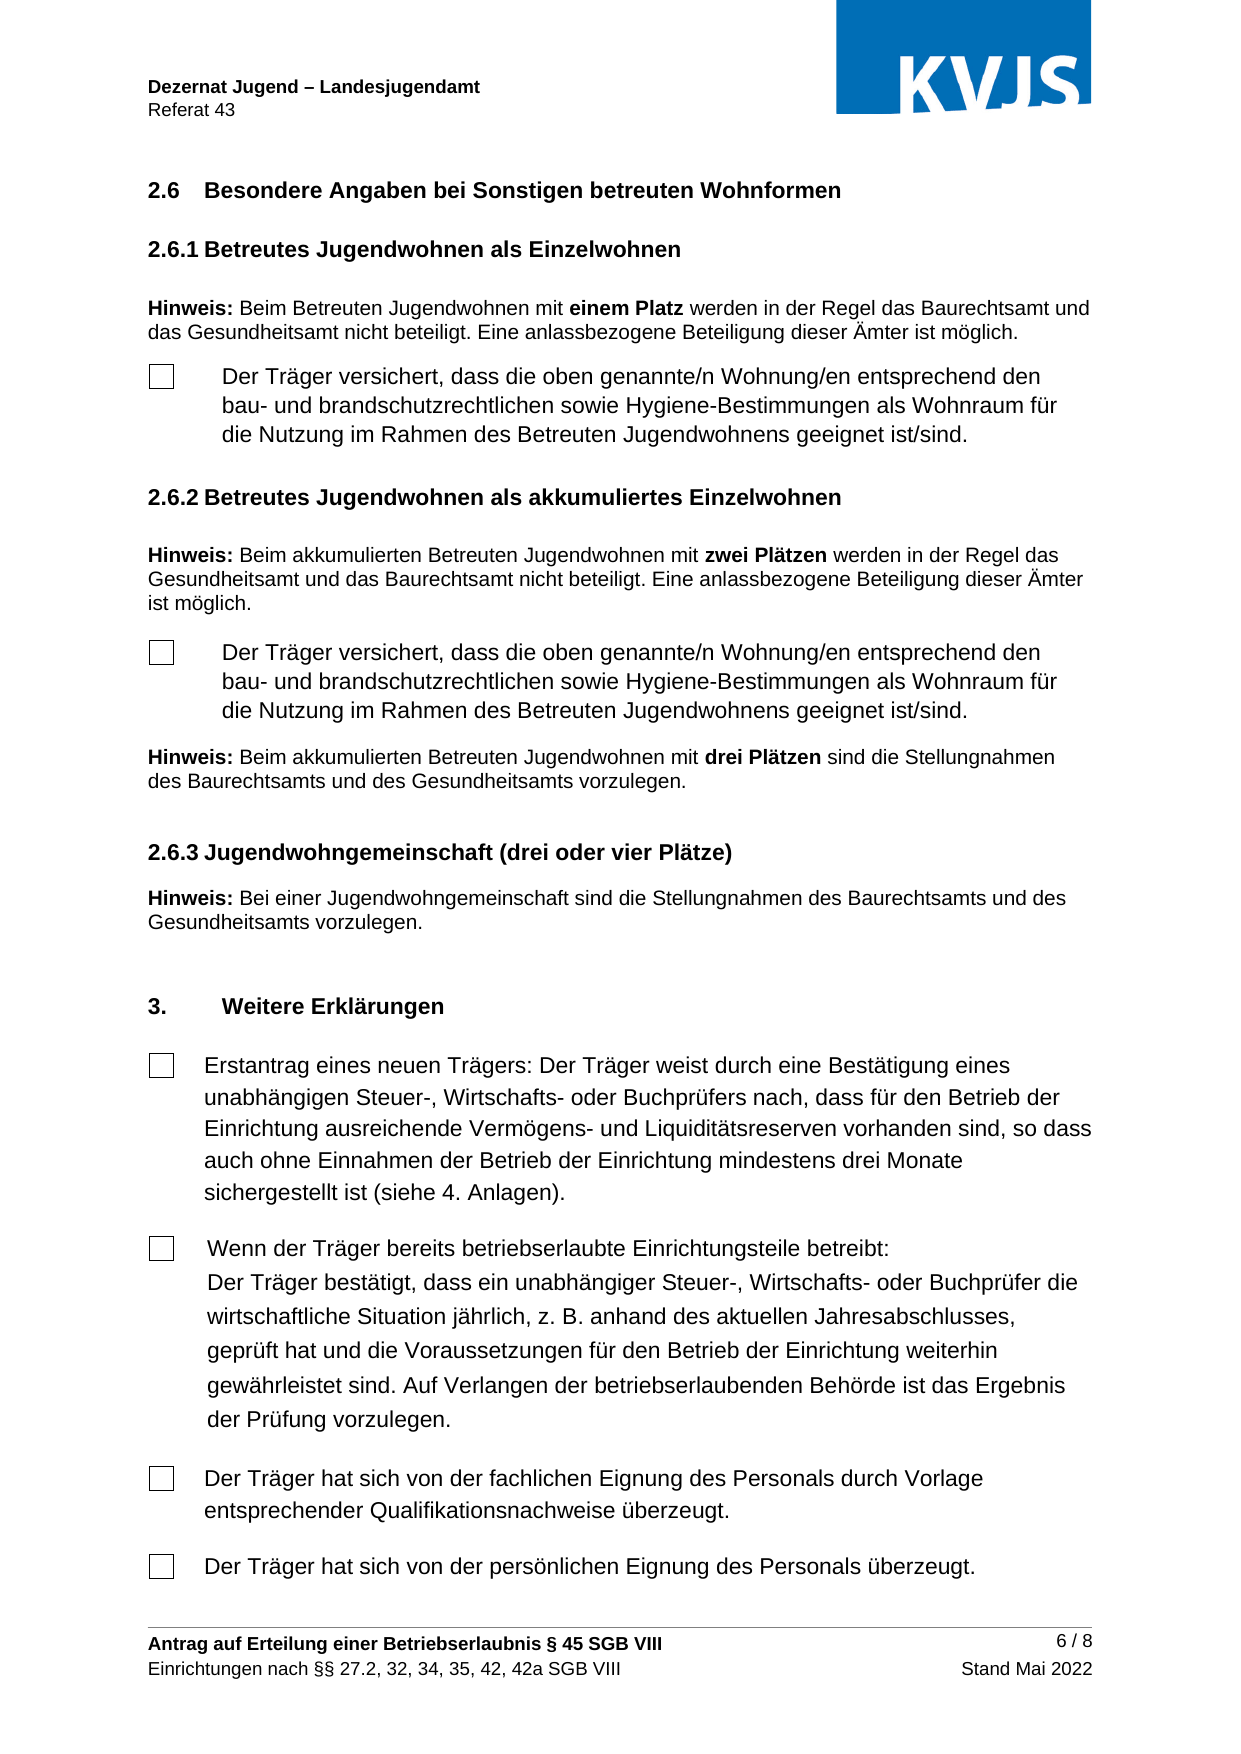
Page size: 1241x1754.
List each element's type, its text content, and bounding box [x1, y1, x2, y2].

text Hinweis: Bei einer Jugendwohngemeinschaft sind die Stellungnahmen des Baurechtsamts und des Gesundheitsamts vorzulegen. [148, 886, 1092, 934]
text Wenn der Träger bereits betriebserlaubte Einrichtungsteile betreibt: Der Träger bestätigt, dass ein unabhängiger Steuer-, Wirtschafts- oder Buchprüfer die wirtschaftliche Situation jährlich, z. B. anhand des aktuellen Jahresabschlusses, geprüft hat und die Voraussetzungen für den Betrieb der Einrichtung weiterhin gewährleistet sind. Auf Verlangen der betriebserlaubenden Behörde ist das Ergebnis der Prüfung vorzulegen. [148, 1235, 1092, 1432]
text 2.6.3 Jugendwohngemeinschaft (drei oder vier Plätze) [148, 839, 1092, 866]
text Erstantrag eines neuen Trägers: Der Träger weist durch eine Bestätigung eines unabhängigen Steuer-, Wirtschafts- oder Buchprüfers nach, dass für den Betrieb der Einrichtung ausreichende Vermögens- und Liquiditätsreserven vorhanden sind, so dass auch ohne Einnahmen der Betrieb der Einrichtung mindestens drei Monate sichergestellt ist (siehe 4. Anlagen). [148, 1052, 1092, 1205]
text Hinweis: Beim Betreuten Jugendwohnen mit einem Platz werden in der Regel das Baurechtsamt und das Gesundheitsamt nicht beteiligt. Eine anlassbezogene Beteiligung dieser Ämter ist möglich. [148, 296, 1092, 343]
text Der Träger hat sich von der fachlichen Eignung des Personals durch Vorlage entsprechender Qualifikationsnachweise überzeugt. [148, 1465, 1092, 1523]
picture [835, 0, 1092, 113]
text Hinweis: Beim akkumulierten Betreuten Jugendwohnen mit drei Plätzen sind die Stellungnahmen des Baurechtsamts und des Gesundheitsamts vorzulegen. [148, 745, 1092, 793]
text Hinweis: Beim akkumulierten Betreuten Jugendwohnen mit zwei Plätzen werden in der Regel das Gesundheitsamt und das Baurechtsamt nicht beteiligt. Eine anlassbezogene Beteiligung dieser Ämter ist möglich. [148, 543, 1092, 615]
text 3. Weitere Erklärungen [148, 993, 1092, 1019]
text Der Träger versichert, dass die oben genannte/n Wohnung/en entsprechend den bau- und brandschutzrechtlichen sowie Hygiene-Bestimmungen als Wohnraum für die Nutzung im Rahmen des Betreuten Jugendwohnens geeignet ist/sind. [148, 639, 1092, 723]
text 2.6.1 Betreutes Jugendwohnen als Einzelwohnen [148, 236, 1092, 263]
text 2.6.2 Betreutes Jugendwohnen als akkumuliertes Einzelwohnen [148, 484, 1092, 510]
text Der Träger versichert, dass die oben genannte/n Wohnung/en entsprechend den bau- und brandschutzrechtlichen sowie Hygiene-Bestimmungen als Wohnraum für die Nutzung im Rahmen des Betreuten Jugendwohnens geeignet ist/sind. [148, 363, 1092, 447]
text Der Träger hat sich von der persönlichen Eignung des Personals überzeugt. [148, 1553, 1092, 1579]
text 2.6 Besondere Angaben bei Sonstigen betreuten Wohnformen [148, 177, 1092, 203]
